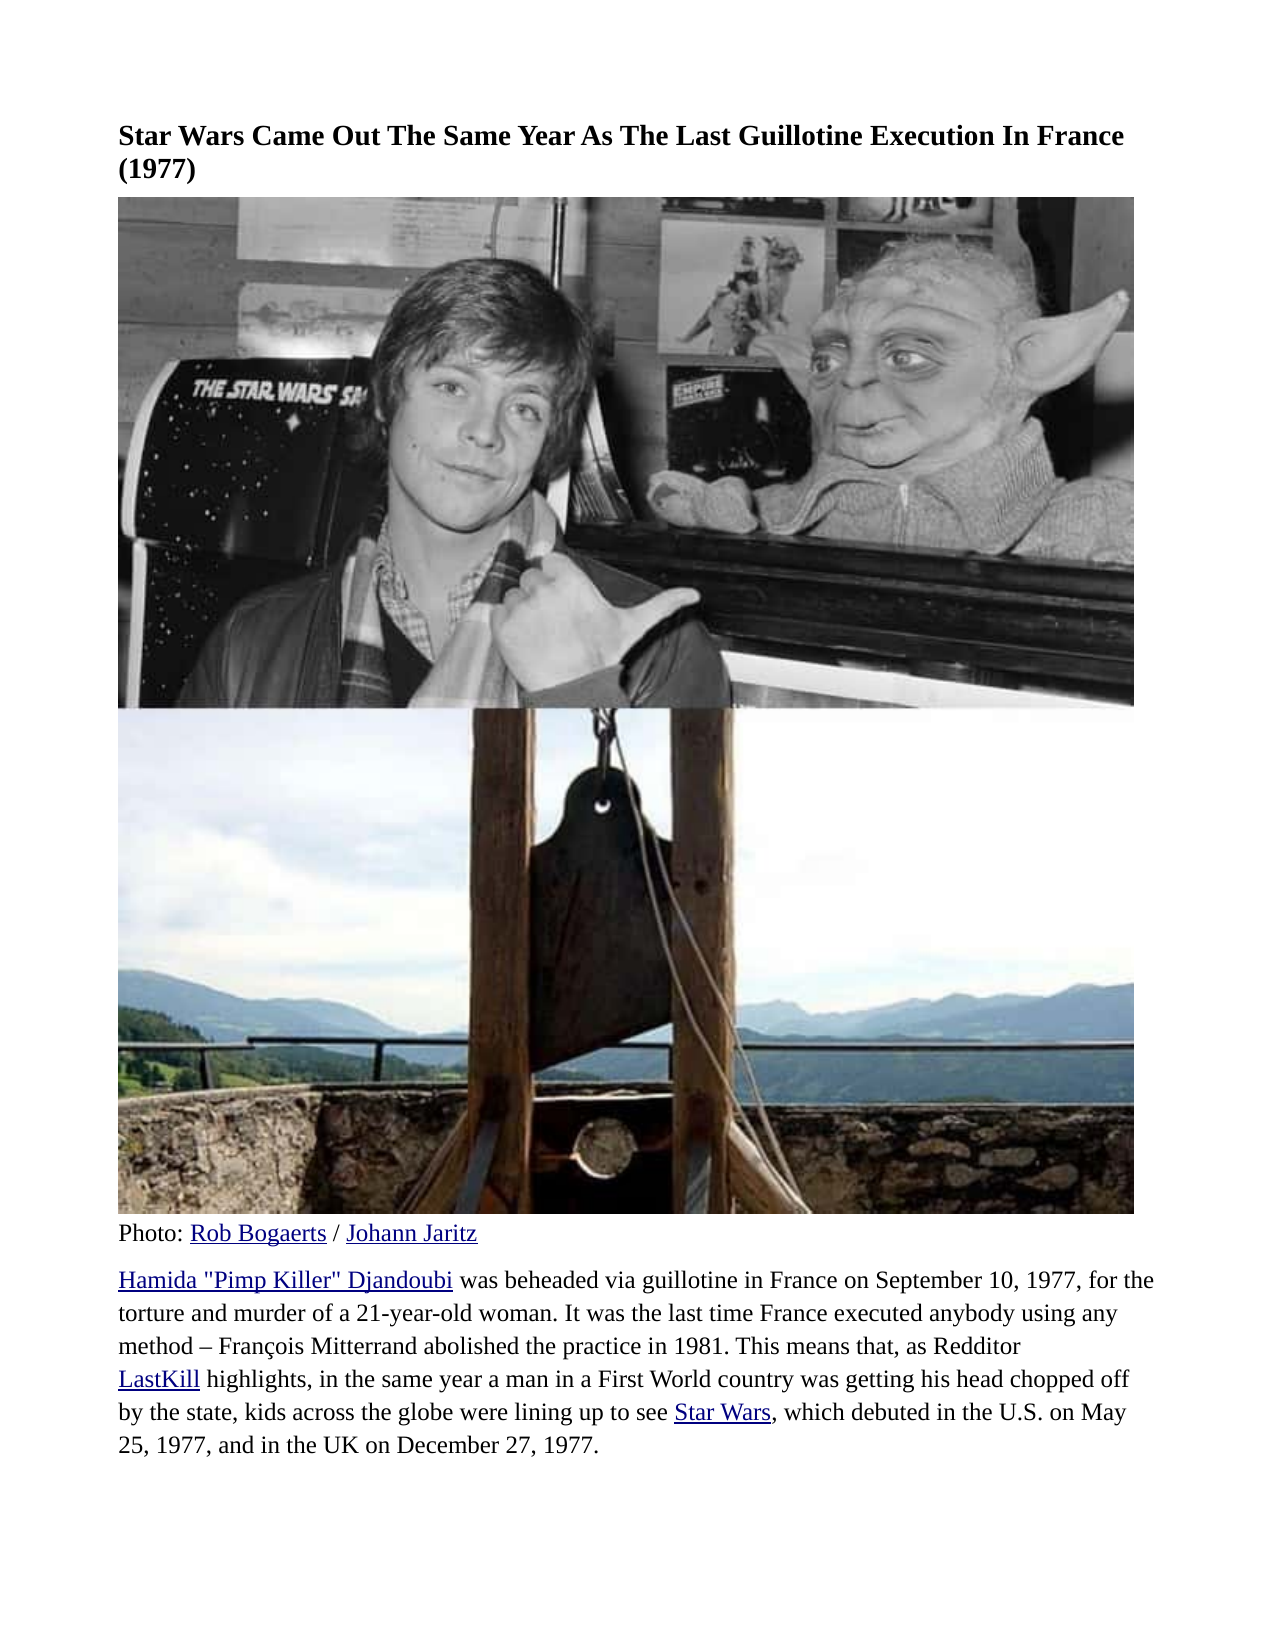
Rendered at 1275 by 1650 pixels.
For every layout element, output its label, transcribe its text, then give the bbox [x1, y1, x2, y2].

text Hamida "Pimp Killer" Djandoubi was beheaded via guillotine in France on September 10, 1977, for the torture and murder of a 21-year-old woman. It was the last time France executed anybody using any method – François Mitterrand abolished the practice in 1981. This means that, as Redditor LastKill highlights, in the same year a man in a First World country was getting his head chopped off by the state, kids across the globe were lining up to see Star Wars, which debuted in the U.S. on May 25, 1977, and in the UK on December 27, 1977. [118, 1265, 1157, 1459]
subtitle Star Wars Came Out The Same Year As The Last Guillotine Execution In France (1977) [118, 118, 1157, 185]
picture [118, 197, 1134, 1214]
text Photo: Rob Bogaerts / Johann Jaritz [118, 1218, 1157, 1246]
